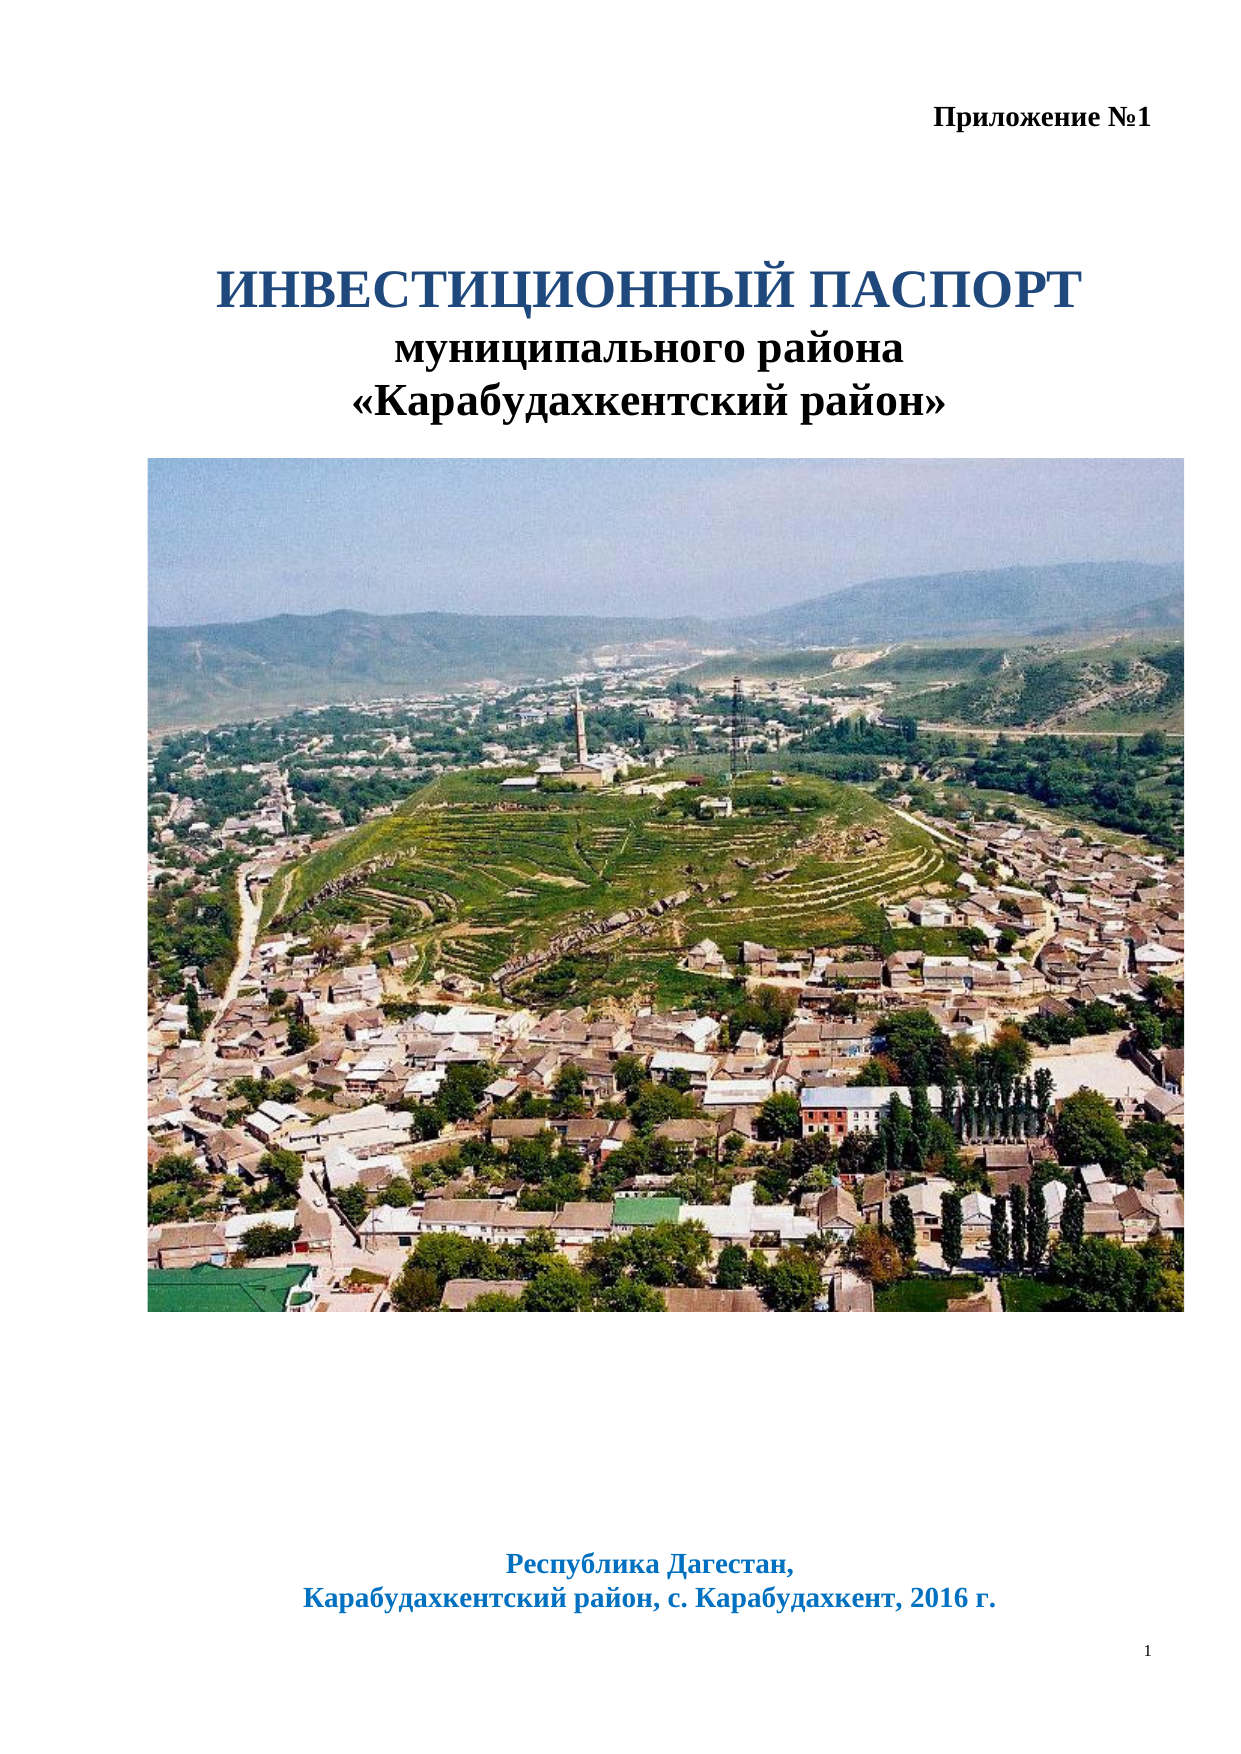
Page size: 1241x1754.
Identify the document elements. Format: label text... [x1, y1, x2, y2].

text Приложение №1 [148, 99, 1152, 133]
text Республика Дагестан, [148, 1546, 1152, 1580]
picture [147, 458, 1185, 1312]
text «Карабудахкентский район» [148, 372, 1152, 425]
text Карабудахкентский район, с. Карабудахкент, 2016 г. [148, 1580, 1152, 1613]
text ИНВЕСТИЦИОННЫЙ ПАСПОРТ [148, 257, 1152, 319]
text муниципального района [148, 319, 1152, 372]
